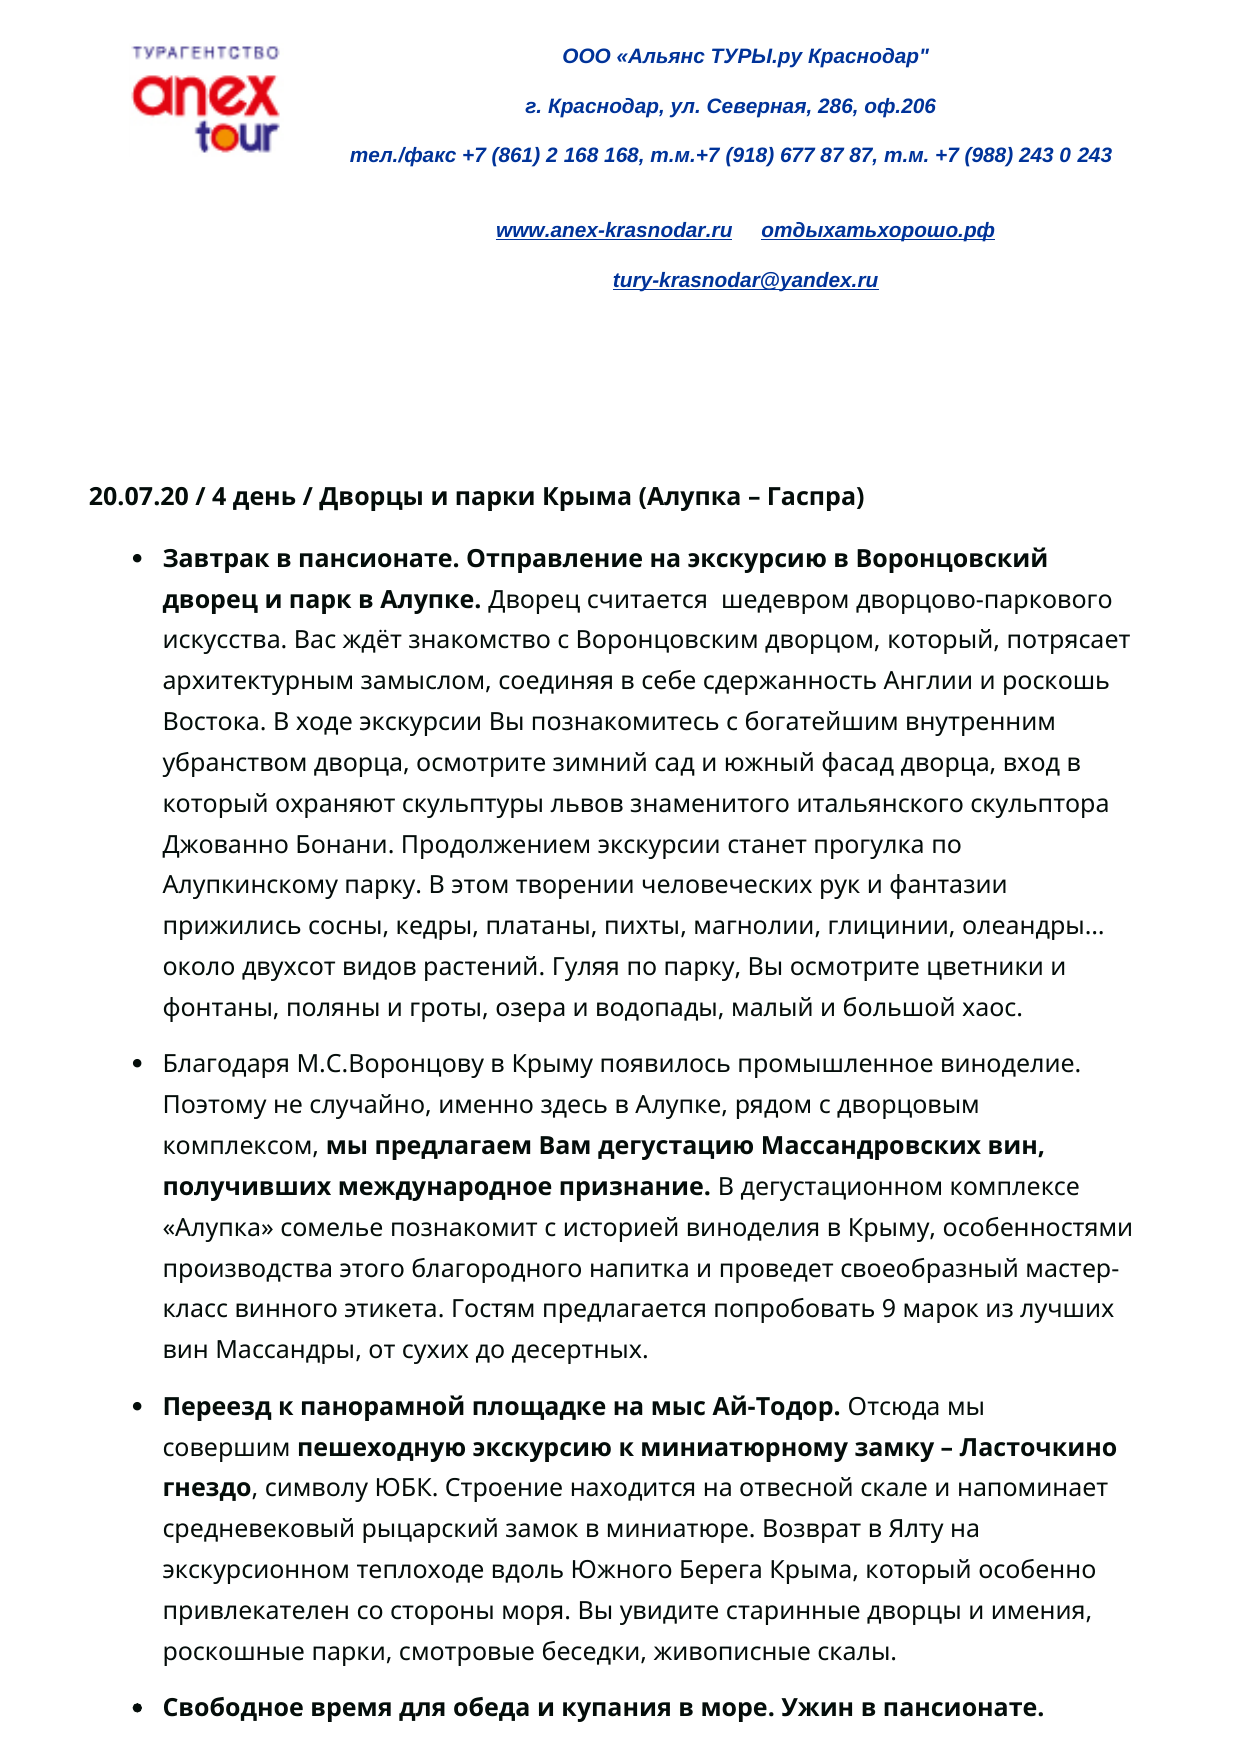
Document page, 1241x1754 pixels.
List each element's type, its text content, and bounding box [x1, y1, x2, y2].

list Свободное время для обеда и купания в море. Ужин в пансионате. [133, 1690, 1137, 1724]
text 20.07.20 / 4 день / Дворцы и парки Крыма (Алупка – Гаспра) [89, 397, 1137, 513]
list Переезд к панорамной площадке на мыс Ай-Тодор. Отсюда мы совершим пешеходную экскурсию к миниатюрному замку – Ласточкино гнездо, символу ЮБК. Строение находится на отвесной скале и напоминает средневековый рыцарский замок в миниатюре. Возврат в Ялту на экскурсионном теплоходе вдоль Южного Берега Крыма, который особенно привлекателен со стороны моря. Вы увидите старинные дворцы и имения, роскошные парки, смотровые беседки, живописные скалы. [133, 1388, 1137, 1667]
picture [128, 43, 284, 157]
list Завтрак в пансионате. Отправление на экскурсию в Воронцовский дворец и парк в Алупке. Дворец считается шедевром дворцово-паркового искусства. Вас ждёт знакомство с Воронцовским дворцом, который, потрясает архитектурным замыслом, соединяя в себе сдержанность Англии и роскошь Востока. В ходе экскурсии Вы познакомитесь с богатейшим внутренним убранством дворца, осмотрите зимний сад и южный фасад дворца, вход в который охраняют скульптуры львов знаменитого итальянского скульптора Джованно Бонани. Продолжением экскурсии станет прогулка по Алупкинскому парку. В этом творении человеческих рук и фантазии прижились сосны, кедры, платаны, пихты, магнолии, глицинии, олеандры… около двухсот видов растений. Гуляя по парку, Вы осмотрите цветники и фонтаны, поляны и гроты, озера и водопады, малый и большой хаос. [133, 540, 1137, 1024]
list Благодаря М.С.Воронцову в Крыму появилось промышленное виноделие. Поэтому не случайно, именно здесь в Алупке, рядом с дворцовым комплексом, мы предлагаем Вам дегустацию Массандровских вин, получивших международное признание. В дегустационном комплексе «Алупка» сомелье познакомит с историей виноделия в Крыму, особенностями производства этого благородного напитка и проведет своеобразный мастер-класс винного этикета. Гостям предлагается попробовать 9 марок из лучших вин Массандры, от сухих до десертных. [133, 1046, 1137, 1366]
